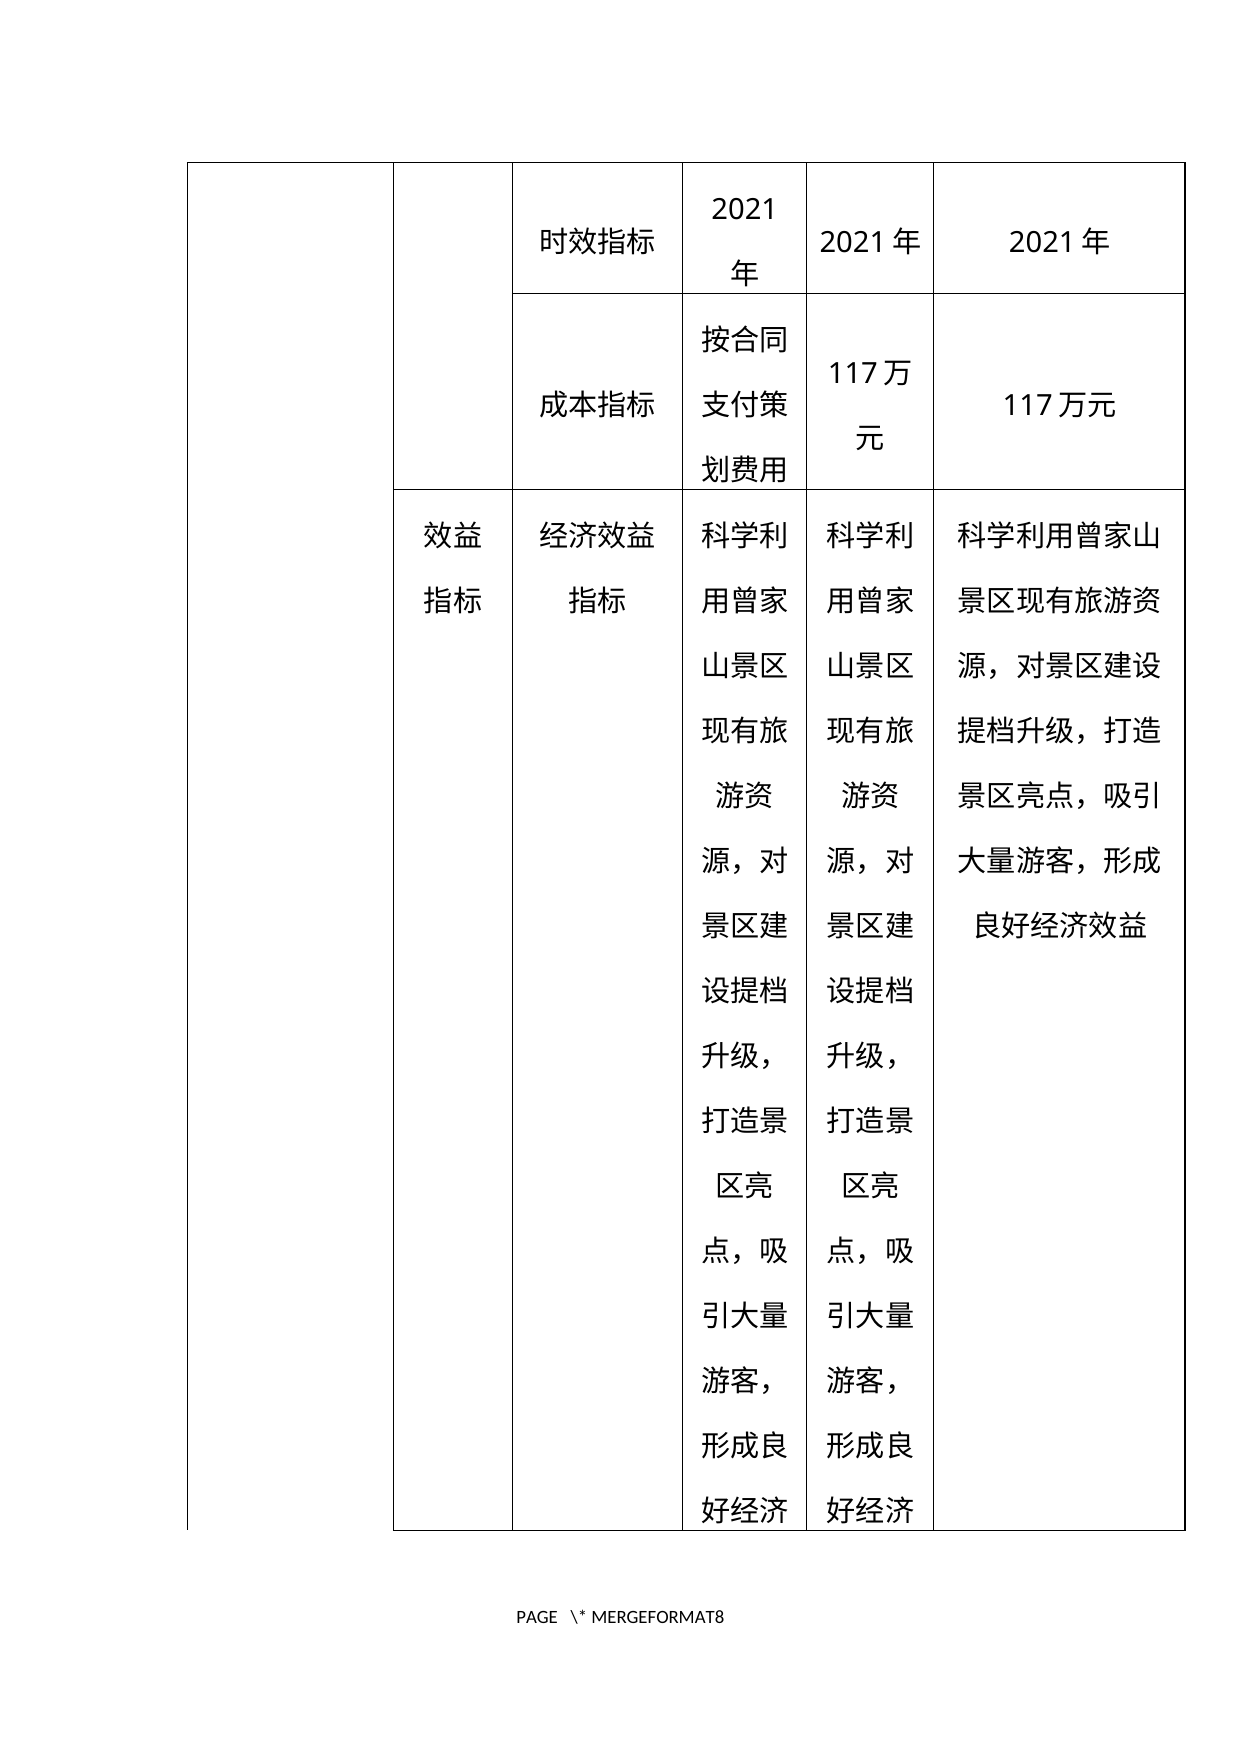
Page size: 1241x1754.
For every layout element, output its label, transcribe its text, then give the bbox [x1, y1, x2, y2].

table_cell 2021年 [683, 163, 806, 293]
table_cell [683, 490, 806, 1530]
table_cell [934, 490, 1184, 1530]
table_cell 2021年 [807, 163, 933, 293]
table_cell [807, 490, 933, 1530]
table_cell 时效指标 [513, 163, 682, 293]
table_cell 2021年 [934, 163, 1184, 293]
table_cell 经济效益 指标 [513, 490, 682, 1530]
table_cell 按合同支付策划费用 [683, 294, 806, 489]
table_cell 117万元 [934, 294, 1184, 489]
table_cell 成本指标 [513, 294, 682, 489]
table_cell 117万元 [807, 294, 933, 489]
table_cell 效益 指标 [394, 490, 512, 1530]
